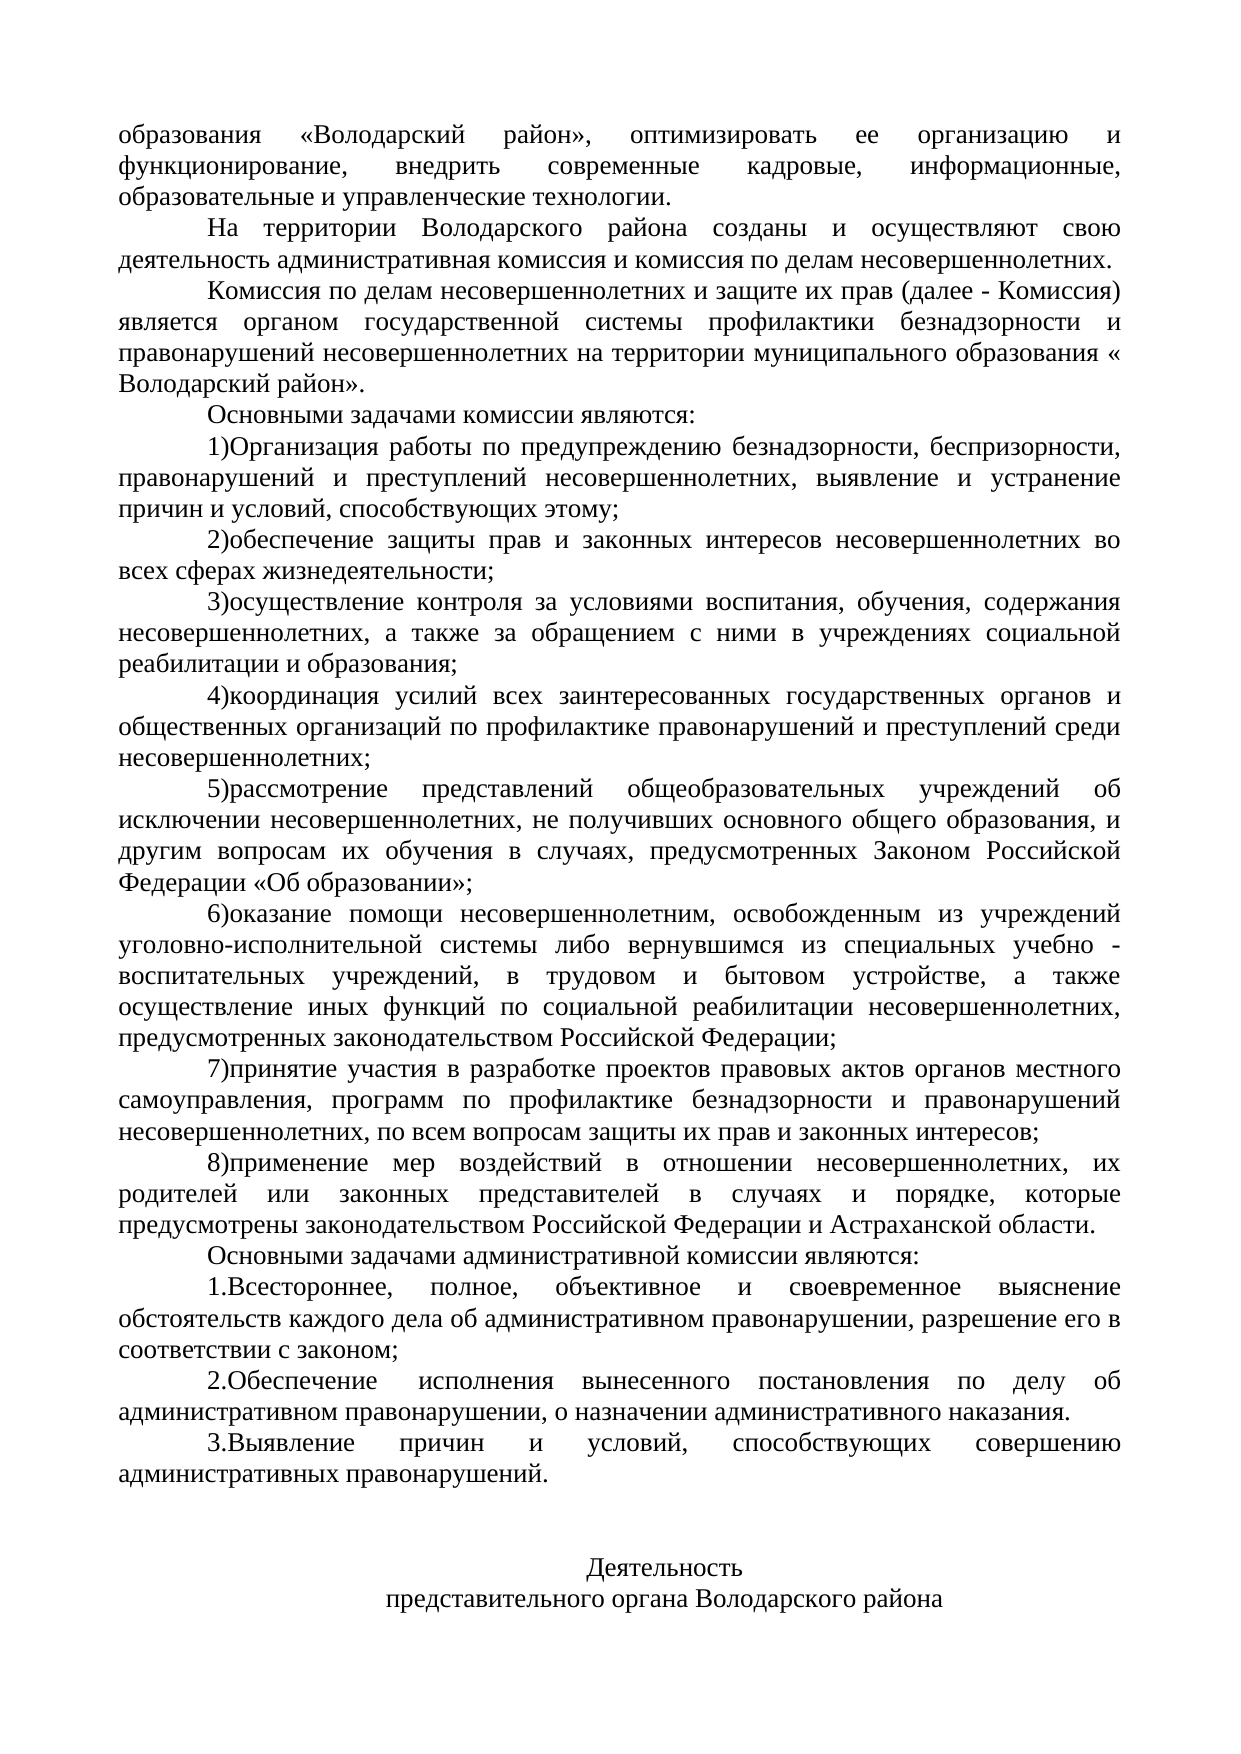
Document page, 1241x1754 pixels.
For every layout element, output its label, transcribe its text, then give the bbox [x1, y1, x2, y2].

text 6)оказание помощи несовершеннолетним, освобожденным из учреждений уголовно-исполнительной системы либо вернувшимся из специальных учебно - воспитательных учреждений, в трудовом и бытовом устройстве, а также осуществление иных функций по социальной реабилитации несовершеннолетних, предусмотренных законодательством Российской Федерации; [118, 897, 1122, 1052]
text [118, 118, 1122, 212]
text 2)обеспечение защиты прав и законных интересов несовершеннолетних во всех сферах жизнедеятельности; [118, 523, 1122, 585]
text 1.Всестороннее, полное, объективное и своевременное выяснение обстоятельств каждого дела об административном правонарушении, разрешение его в соответствии с законом; [118, 1271, 1122, 1364]
text 5)рассмотрение представлений общеобразовательных учреждений об исключении несовершеннолетних, не получивших основного общего образования, и другим вопросам их обучения в случаях, предусмотренных Законом Российской Федерации «Об образовании»; [118, 772, 1122, 897]
text 3.Выявление причин и условий, способствующих совершению административных правонарушений. [118, 1426, 1122, 1488]
text На территории Володарского района созданы и осуществляют свою деятельность административная комиссия и комиссия по делам несовершеннолетних. [118, 212, 1122, 274]
text Комиссия по делам несовершеннолетних и защите их прав (далее - Комиссия) является органом государственной системы профилактики безнадзорности и правонарушений несовершеннолетних на территории муниципального образования « Володарский район». [118, 274, 1122, 398]
text 3)осуществление контроля за условиями воспитания, обучения, содержания несовершеннолетних, а также за обращением с ними в учреждениях социальной реабилитации и образования; [118, 585, 1122, 679]
text Основными задачами комиссии являются: [118, 398, 1122, 429]
text 1)Организация работы по предупреждению безнадзорности, беспризорности, правонарушений и преступлений несовершеннолетних, выявление и устранение причин и условий, способствующих этому; [118, 429, 1122, 523]
text Основными задачами административной комиссии являются: [118, 1239, 1122, 1271]
text представительного органа Володарского района [118, 1582, 1122, 1613]
text 4)координация усилий всех заинтересованных государственных органов и общественных организаций по профилактике правонарушений и преступлений среди несовершеннолетних; [118, 679, 1122, 772]
text Деятельность [118, 1551, 1122, 1582]
text 7)принятие участия в разработке проектов правовых актов органов местного самоуправления, программ по профилактике безнадзорности и правонарушений несовершеннолетних, по всем вопросам защиты их прав и законных интересов; [118, 1052, 1122, 1146]
text 8)применение мер воздействий в отношении несовершеннолетних, их родителей или законных представителей в случаях и порядке, которые предусмотрены законодательством Российской Федерации и Астраханской области. [118, 1146, 1122, 1239]
text 2.Обеспечение исполнения вынесенного постановления по делу об административном правонарушении, о назначении административного наказания. [118, 1364, 1122, 1426]
